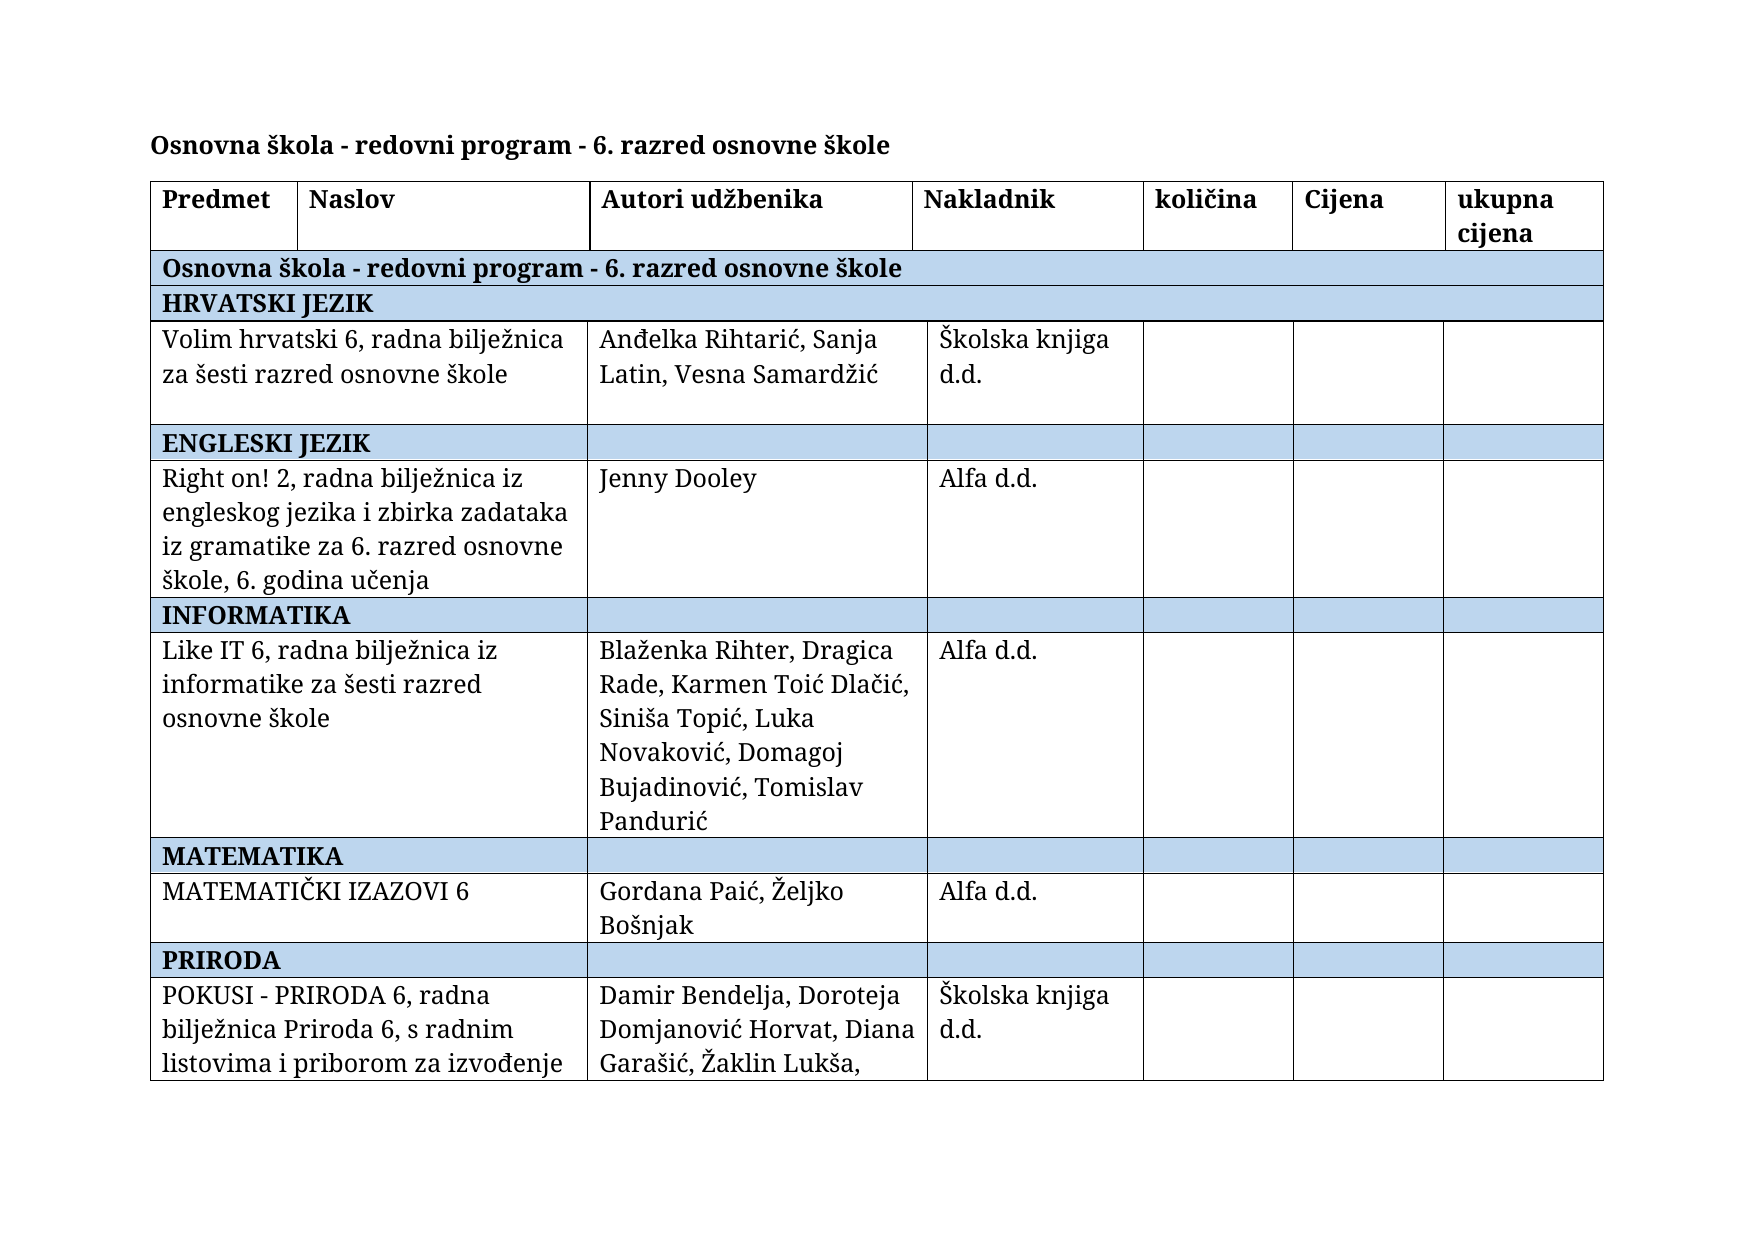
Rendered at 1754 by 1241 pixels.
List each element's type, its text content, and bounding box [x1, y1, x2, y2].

table_cell [1144, 943, 1293, 977]
table_header Naslov [298, 182, 589, 250]
table_cell [1444, 633, 1603, 837]
table_cell MATEMATIKA [151, 838, 587, 872]
table_cell [1144, 874, 1293, 942]
table_cell Alfa d.d. [928, 633, 1143, 837]
table_cell Right on! 2, radna bilježnica iz engleskog jezika i zbirka zadataka iz gramatike za 6. razred osnovne škole, 6. godina učenja [151, 461, 587, 597]
table_cell [1294, 978, 1443, 1080]
table_cell [588, 598, 927, 632]
table_cell Osnovna škola - redovni program - 6. razred osnovne škole [151, 251, 1603, 285]
table_cell [1294, 633, 1443, 837]
table_cell Jenny Dooley [588, 461, 927, 597]
table_cell [1444, 978, 1603, 1080]
table_cell Školska knjiga d.d. [928, 978, 1143, 1080]
table_cell [928, 425, 1143, 459]
table_cell [928, 598, 1143, 632]
table_header Autori udžbenika [591, 182, 912, 250]
table_cell [1144, 425, 1293, 459]
table_cell [1294, 425, 1443, 459]
table_cell [928, 838, 1143, 872]
table_header Anđelka Rihtarić, Sanja Latin, Vesna Samardžić [588, 322, 927, 424]
table_cell Alfa d.d. [928, 461, 1143, 597]
table_cell [588, 425, 927, 459]
table_cell [1444, 598, 1603, 632]
table_header [1294, 322, 1443, 424]
table_header Cijena [1293, 182, 1445, 250]
table_cell [1144, 978, 1293, 1080]
table_cell Like IT 6, radna bilježnica iz informatike za šesti razred osnovne škole [151, 633, 587, 837]
table_cell Alfa d.d. [928, 874, 1143, 942]
table_cell [928, 943, 1143, 977]
table_cell [1144, 461, 1293, 597]
table_cell [1144, 838, 1293, 872]
table_cell [1294, 943, 1443, 977]
table_cell [1294, 461, 1443, 597]
table_cell Blaženka Rihter, Dragica Rade, Karmen Toić Dlačić, Siniša Topić, Luka Novaković, Domagoj Bujadinović, Tomislav Pandurić [588, 633, 927, 837]
table_cell [1144, 598, 1293, 632]
table_cell [1294, 598, 1443, 632]
table_cell [1444, 943, 1603, 977]
table_header Nakladnik [913, 182, 1143, 250]
table_cell [1444, 461, 1603, 597]
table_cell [151, 978, 587, 1080]
table_cell [1144, 633, 1293, 837]
table_cell [1444, 425, 1603, 459]
table_cell MATEMATIČKI IZAZOVI 6 [151, 874, 587, 942]
table_cell [1444, 874, 1603, 942]
table_header [1144, 322, 1293, 424]
table_cell PRIRODA [151, 943, 587, 977]
table_cell [1444, 838, 1603, 872]
table_header [1444, 322, 1603, 424]
table_header količina [1144, 182, 1292, 250]
table_cell Gordana Paić, Željko Bošnjak [588, 874, 927, 942]
table_cell [1294, 874, 1443, 942]
table_header Predmet [151, 182, 297, 250]
text Osnovna škola - redovni program - 6. razred osnovne škole [150, 127, 1604, 161]
table_cell ENGLESKI JEZIK [151, 425, 587, 459]
table_header Volim hrvatski 6, radna bilježnica za šesti razred osnovne škole [151, 322, 587, 424]
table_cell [588, 978, 927, 1080]
table_header ukupna cijena [1446, 182, 1603, 250]
table_cell [1294, 838, 1443, 872]
table_cell [588, 838, 927, 872]
table_header Školska knjiga d.d. [928, 322, 1143, 424]
table_cell HRVATSKI JEZIK [151, 286, 1603, 320]
table_cell INFORMATIKA [151, 598, 587, 632]
table_cell [588, 943, 927, 977]
